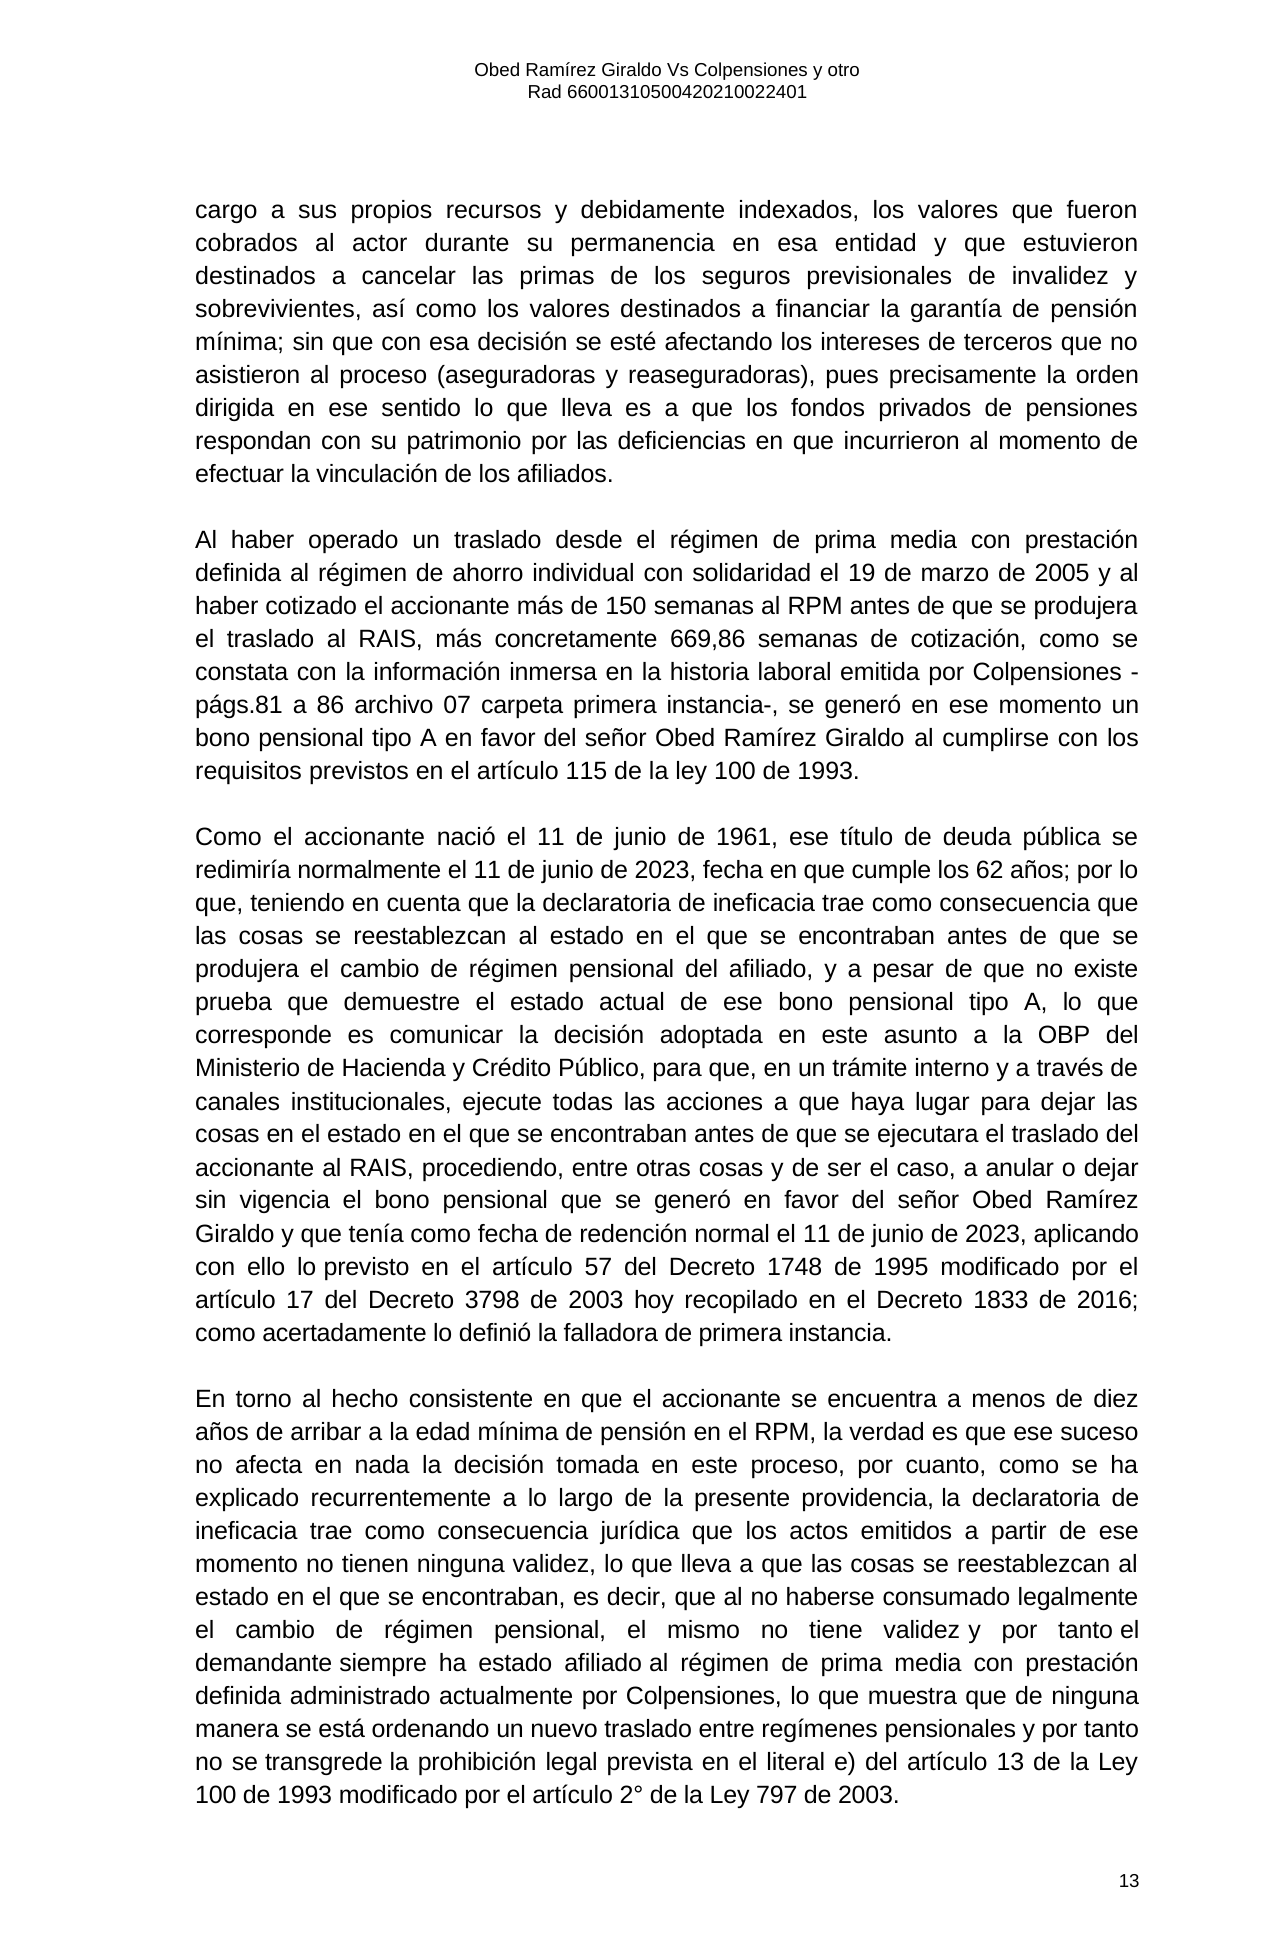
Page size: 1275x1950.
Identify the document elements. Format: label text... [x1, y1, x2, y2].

text Al haber operado un traslado desde el régimen de prima media con prestación definida al régimen de ahorro individual con solidaridad el 19 de marzo de 2005 y al haber cotizado el accionante más de 150 semanas al RPM antes de que se produjera el traslado al RAIS, más concretamente 669,86 semanas de cotización, como se constata con la información inmersa en la historia laboral emitida por Colpensiones -págs.81 a 86 archivo 07 carpeta primera instancia-, se generó en ese momento un bono pensional tipo A en favor del señor Obed Ramírez Giraldo al cumplirse con los requisitos previstos en el artículo 115 de la ley 100 de 1993. [195, 525, 1139, 785]
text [195, 195, 1139, 488]
text Como el accionante nació el 11 de junio de 1961, ese título de deuda pública se redimiría normalmente el 11 de junio de 2023, fecha en que cumple los 62 años; por lo que, teniendo en cuenta que la declaratoria de ineficacia trae como consecuencia que las cosas se reestablezcan al estado en el que se encontraban antes de que se produjera el cambio de régimen pensional del afiliado, y a pesar de que no existe prueba que demuestre el estado actual de ese bono pensional tipo A, lo que corresponde es comunicar la decisión adoptada en este asunto a la OBP del Ministerio de Hacienda y Crédito Público, para que, en un trámite interno y a través de canales institucionales, ejecute todas las acciones a que haya lugar para dejar las cosas en el estado en el que se encontraban antes de que se ejecutara el traslado del accionante al RAIS, procediendo, entre otras cosas y de ser el caso, a anular o dejar sin vigencia el bono pensional que se generó en favor del señor Obed Ramírez Giraldo y que tenía como fecha de redención normal el 11 de junio de 2023, aplicando con ello lo previsto en el artículo 57 del Decreto 1748 de 1995 modificado por el artículo 17 del Decreto 3798 de 2003 hoy recopilado en el Decreto 1833 de 2016; como acertadamente lo definió la falladora de primera instancia. [195, 822, 1139, 1346]
text En torno al hecho consistente en que el accionante se encuentra a menos de diez años de arribar a la edad mínima de pensión en el RPM, la verdad es que ese suceso no afecta en nada la decisión tomada en este proceso, por cuanto, como se ha explicado recurrentemente a lo largo de la presente providencia, la declaratoria de ineficacia trae como consecuencia jurídica que los actos emitidos a partir de ese momento no tienen ninguna validez, lo que lleva a que las cosas se reestablezcan al estado en el que se encontraban, es decir, que al no haberse consumado legalmente el cambio de régimen pensional, el mismo no tiene validez y por tanto el demandante siempre ha estado afiliado al régimen de prima media con prestación definida administrado actualmente por Colpensiones, lo que muestra que de ninguna manera se está ordenando un nuevo traslado entre regímenes pensionales y por tanto no se transgrede la prohibición legal prevista en el literal e) del artículo 13 de la Ley 100 de 1993 modificado por el artículo 2° de la Ley 797 de 2003. [195, 1384, 1139, 1809]
